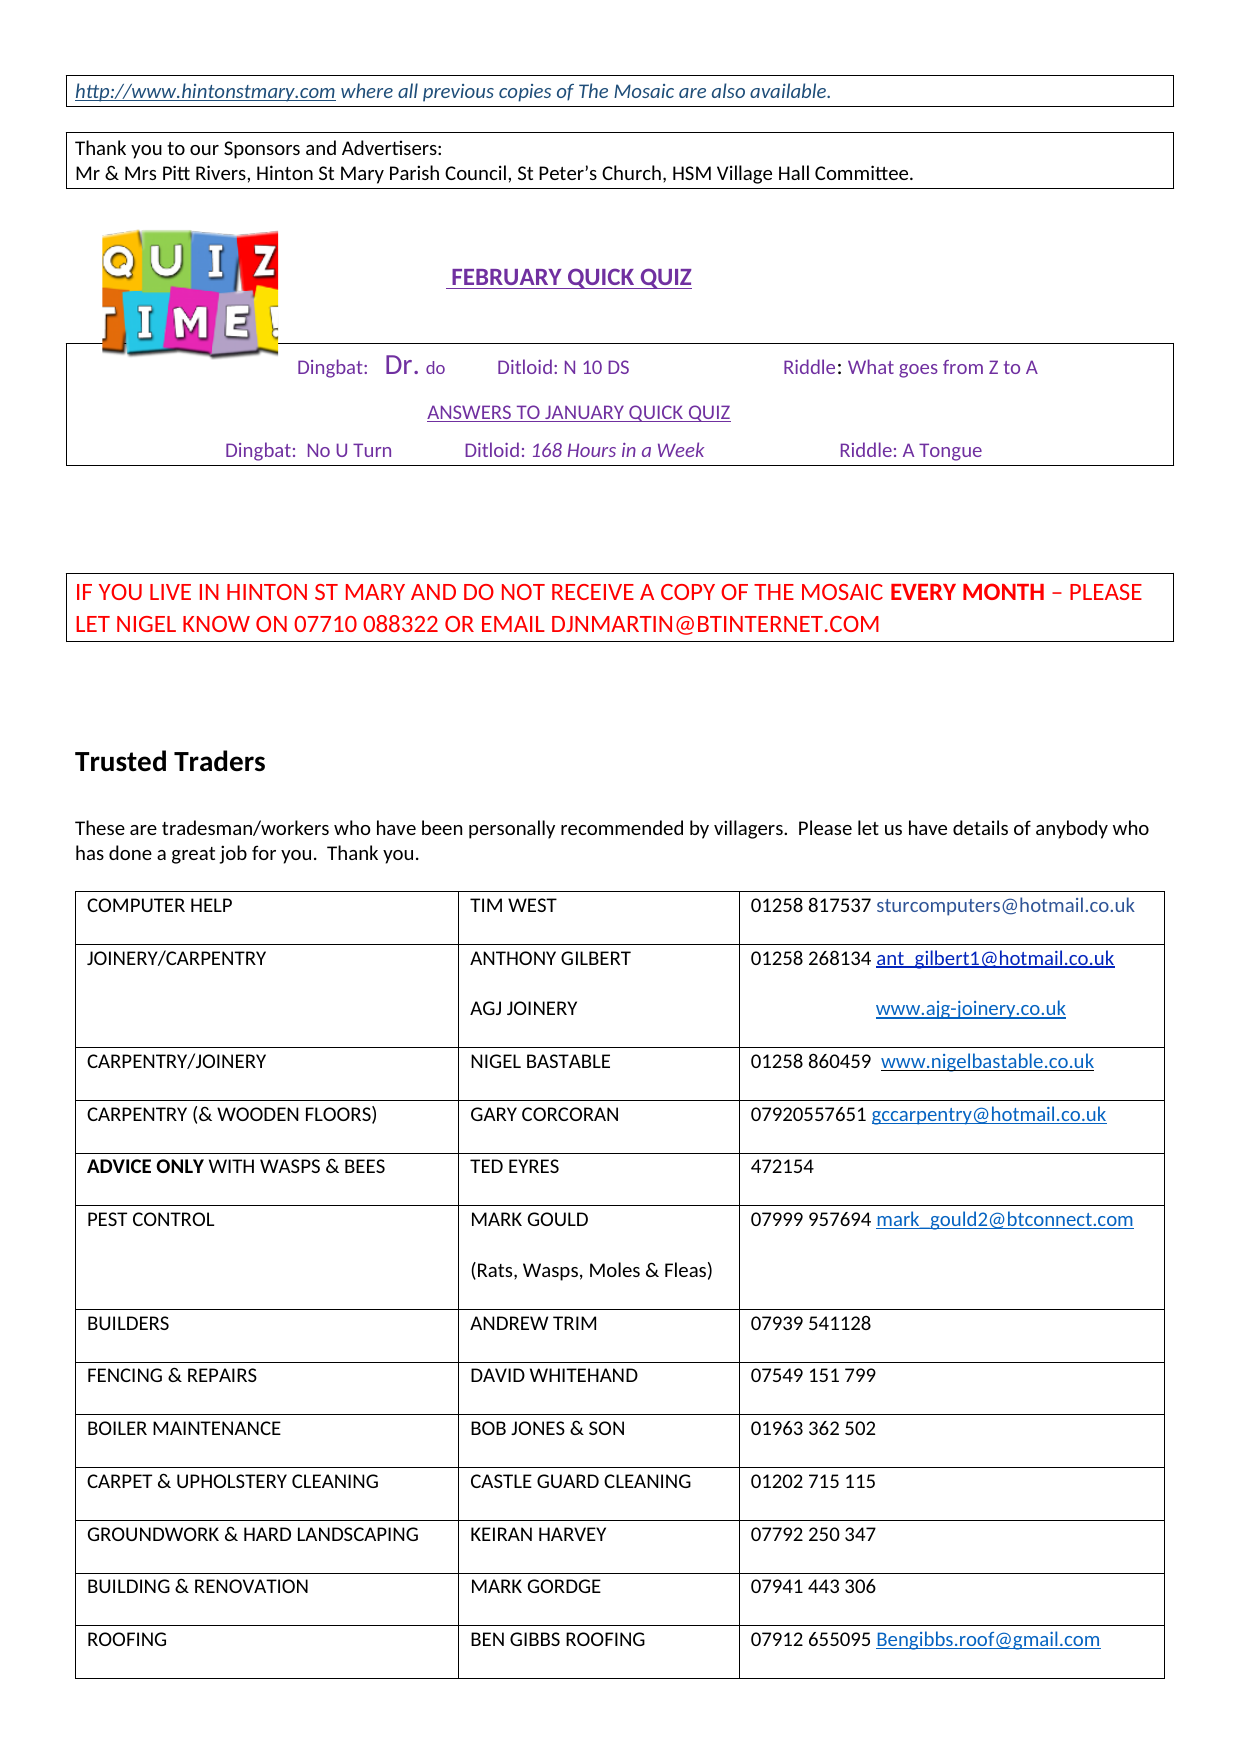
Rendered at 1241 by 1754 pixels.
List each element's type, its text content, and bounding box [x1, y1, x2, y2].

text http://www.hintonstmary.com where all previous copies of The Mosaic are also available. [67, 76, 1173, 106]
text Dingbat: No U Turn Ditloid: 168 Hours in a Week Riddle: A Tongue [67, 434, 1173, 465]
table_cell FENCING & REPAIRS [76, 1363, 458, 1414]
table_cell 07939 541128 [740, 1310, 1164, 1362]
text Mr & Mrs Pitt Rivers, Hinton St Mary Parish Council, St Peter’s Church, HSM Village Hall Committee. [67, 157, 1173, 188]
text ANSWERS TO JANUARY QUICK QUIZ [67, 396, 1173, 425]
table_cell 07912 655095 Bengibbs.roof@gmail.com [740, 1626, 1164, 1678]
table_cell ANTHONY GILBERT AGJ JOINERY [459, 945, 739, 1047]
table_cell 07792 250 347 [740, 1521, 1164, 1572]
table_header 01258 817537 sturcomputers@hotmail.co.uk [740, 892, 1164, 944]
table_cell DAVID WHITEHAND [459, 1363, 739, 1414]
table_cell ROOFING [76, 1626, 458, 1678]
text Trusted Traders [75, 743, 1165, 779]
table_cell CASTLE GUARD CLEANING [459, 1468, 739, 1520]
table_cell JOINERY/CARPENTRY [76, 945, 458, 1047]
text Dingbat: Dr. do Ditloid: N 10 DS Riddle: What goes from Z to A [67, 344, 1173, 382]
table_cell ANDREW TRIM [459, 1310, 739, 1362]
table_cell 07549 151 799 [740, 1363, 1164, 1414]
table_cell 01963 362 502 [740, 1415, 1164, 1467]
table_cell 472154 [740, 1154, 1164, 1205]
table_cell 01258 268134 ant_gilbert1@hotmail.co.uk www.ajg-joinery.co.uk [740, 945, 1164, 1047]
table_cell 01258 860459 www.nigelbastable.co.uk [740, 1048, 1164, 1100]
table_cell CARPENTRY (& WOODEN FLOORS) [76, 1101, 458, 1153]
table_header TIM WEST [459, 892, 739, 944]
table_cell BUILDERS [76, 1310, 458, 1362]
table_cell 01202 715 115 [740, 1468, 1164, 1520]
table_cell NIGEL BASTABLE [459, 1048, 739, 1100]
table_cell BOILER MAINTENANCE [76, 1415, 458, 1467]
table_cell PEST CONTROL [76, 1206, 458, 1309]
table_cell MARK GOULD (Rats, Wasps, Moles & Fleas) [459, 1206, 739, 1309]
table_cell BOB JONES & SON [459, 1415, 739, 1467]
table_cell 07920557651 gccarpentry@hotmail.co.uk [740, 1101, 1164, 1153]
table_cell KEIRAN HARVEY [459, 1521, 739, 1572]
table_cell 07941 443 306 [740, 1574, 1164, 1625]
text These are tradesman/workers who have been personally recommended by villagers. Please let us have details of anybody who has done a great job for you. Thank you. [75, 815, 1165, 866]
table_cell ADVICE ONLY WITH WASPS & BEES [76, 1154, 458, 1205]
table_cell 07999 957694 mark_gould2@btconnect.com [740, 1206, 1164, 1309]
table_cell TED EYRES [459, 1154, 739, 1205]
text FEBRUARY QUICK QUIZ [300, 261, 1165, 292]
table_cell CARPENTRY/JOINERY [76, 1048, 458, 1100]
text IF YOU LIVE IN HINTON ST MARY AND DO NOT RECEIVE A COPY OF THE MOSAIC EVERY MONTH – PLEASE LET NIGEL KNOW ON 07710 088322 OR EMAIL DJNMARTIN@BTINTERNET.COM [67, 574, 1173, 641]
table_cell GARY CORCORAN [459, 1101, 739, 1153]
table_cell BEN GIBBS ROOFING [459, 1626, 739, 1678]
table_cell CARPET & UPHOLSTERY CLEANING [76, 1468, 458, 1520]
text Thank you to our Sponsors and Advertisers: [67, 133, 1173, 157]
picture [100, 229, 278, 358]
table_cell GROUNDWORK & HARD LANDSCAPING [76, 1521, 458, 1572]
table_cell MARK GORDGE [459, 1574, 739, 1625]
table_cell BUILDING & RENOVATION [76, 1574, 458, 1625]
table_header COMPUTER HELP [76, 892, 458, 944]
